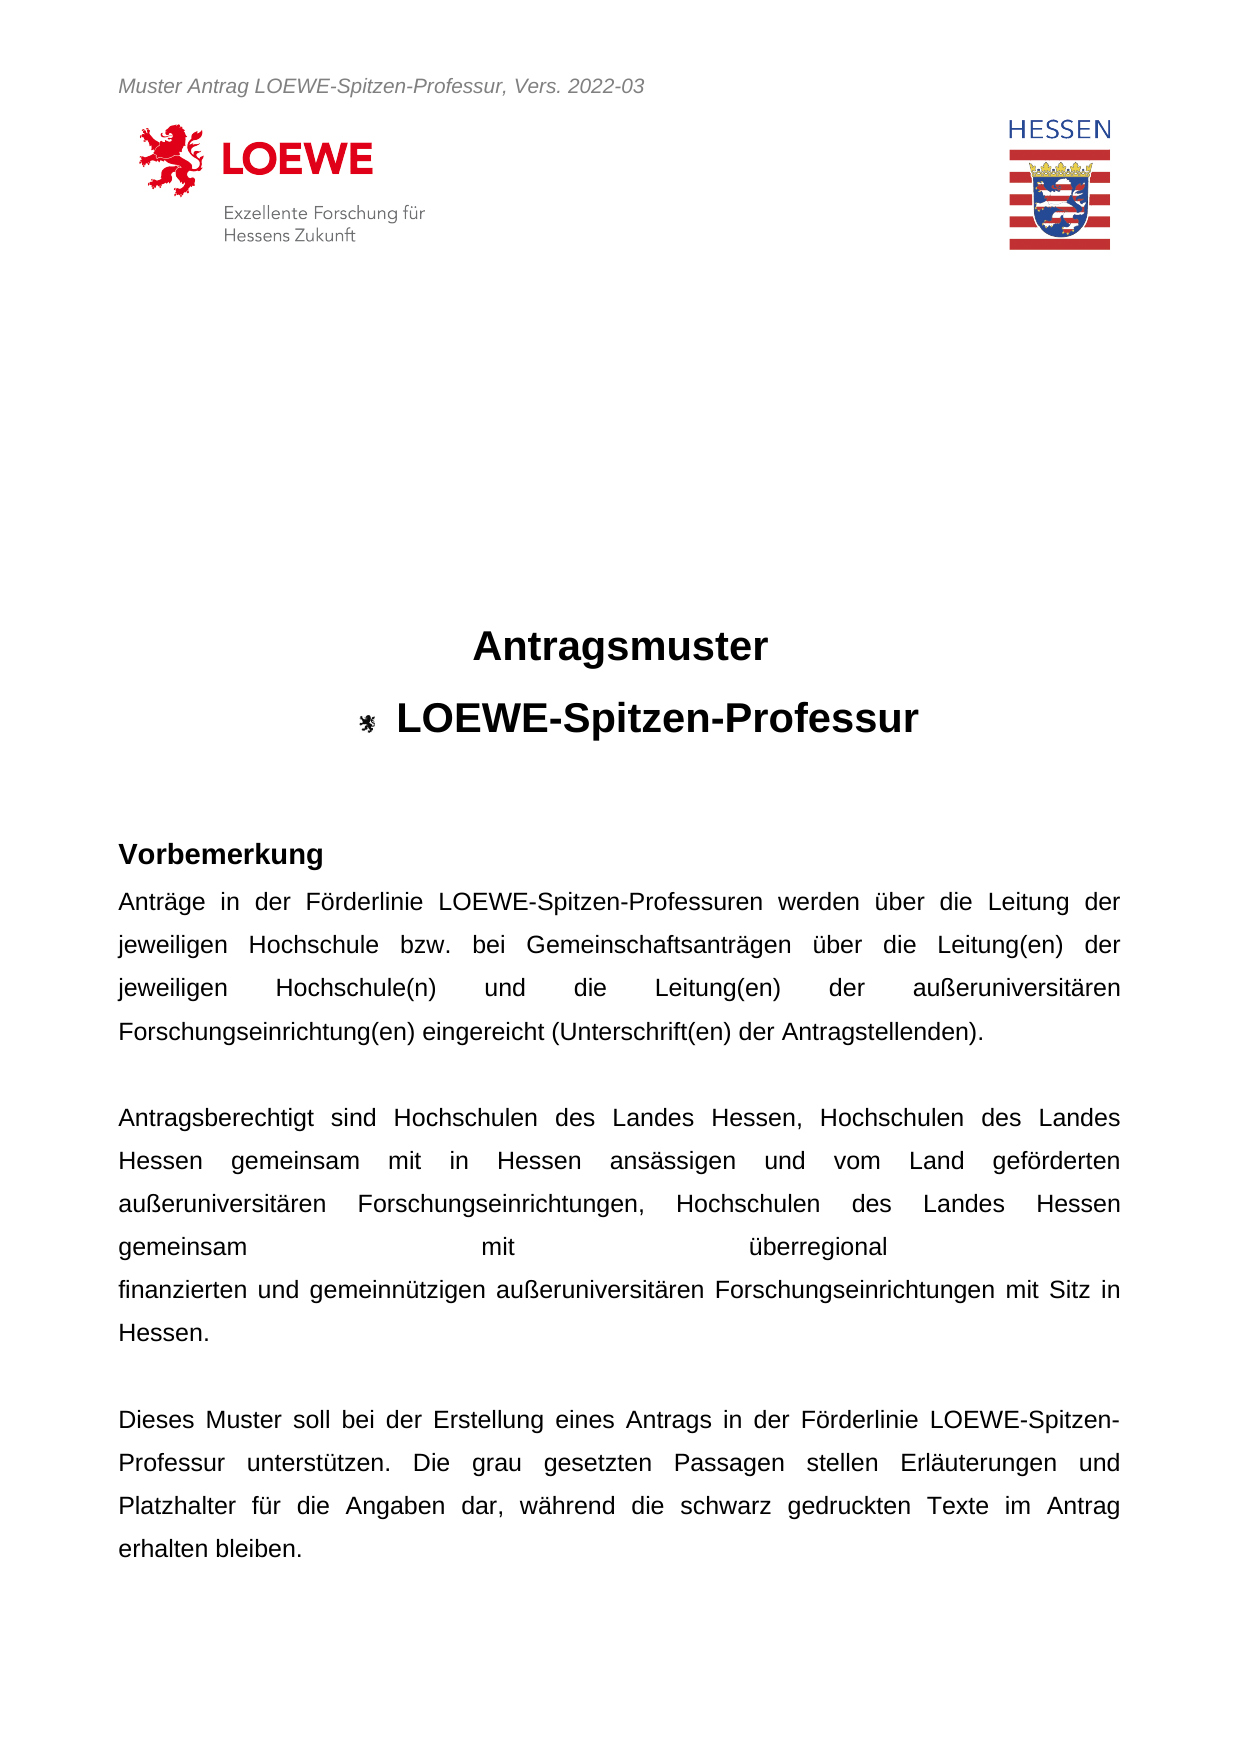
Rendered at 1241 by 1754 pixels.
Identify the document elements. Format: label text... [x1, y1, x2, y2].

text Antragsmuster [118, 621, 1122, 669]
text Dieses Muster soll bei der Erstellung eines Antrags in der Förderlinie LOEWE-Spitzen-Professur unterstützen. Die grau gesetzten Passagen stellen Erläuterungen und Platzhalter für die Angaben dar, während die schwarz gedruckten Texte im Antrag erhalten bleiben. [118, 1405, 1122, 1563]
picture [359, 715, 375, 733]
picture [1009, 119, 1111, 250]
text Antragsberechtigt sind Hochschulen des Landes Hessen, Hochschulen des Landes Hessen gemeinsam mit in Hessen ansässigen und vom Land geförderten außeruniversitären Forschungseinrichtungen, Hochschulen des Landes Hessen gemeinsam mit überregional finanzierten und gemeinnützigen außeruniversitären Forschungseinrichtungen mit Sitz in Hessen. [118, 1103, 1122, 1347]
picture [118, 117, 446, 249]
text Anträge in der Förderlinie LOEWE-Spitzen-Professuren werden über die Leitung der jeweiligen Hochschule bzw. bei Gemeinschaftsanträgen über die Leitung(en) der jeweiligen Hochschule(n) und die Leitung(en) der außeruniversitären Forschungseinrichtung(en) eingereicht (Unterschrift(en) der Antragstellenden). [118, 887, 1122, 1045]
text Vorbemerkung [118, 837, 1122, 870]
list LOEWE-Spitzen-Professur [156, 693, 1122, 741]
